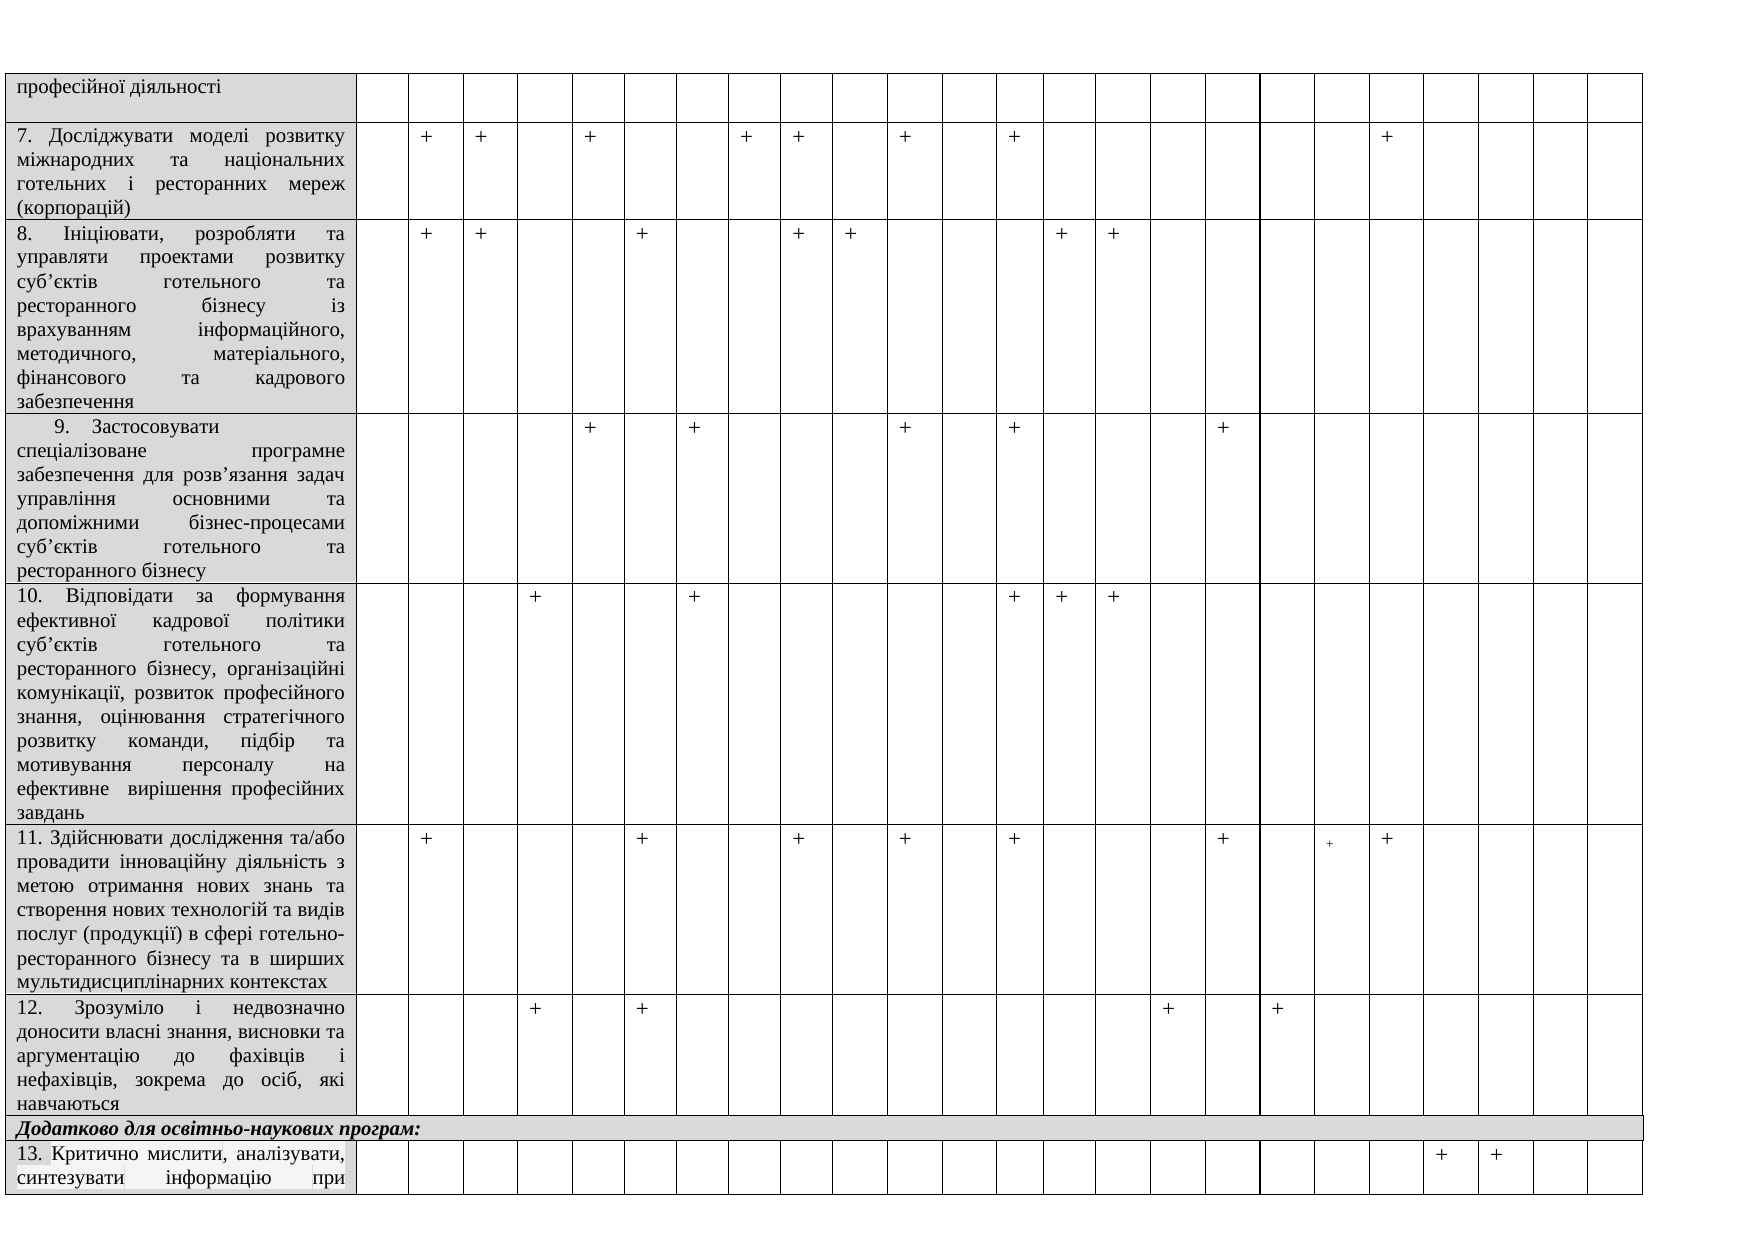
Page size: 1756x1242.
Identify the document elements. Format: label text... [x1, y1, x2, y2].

table_cell [625, 123, 676, 219]
table_cell + [781, 220, 832, 413]
table_cell [888, 220, 942, 413]
table_cell [1534, 1141, 1587, 1194]
table_cell [573, 825, 624, 993]
table_cell + [1151, 74, 1205, 122]
table_cell [1588, 414, 1642, 582]
table_cell + [409, 825, 463, 993]
table_cell [1370, 584, 1423, 824]
table_cell [1044, 74, 1095, 122]
table_cell [677, 825, 728, 993]
table_cell [833, 995, 887, 1115]
table_cell [943, 74, 996, 122]
table_cell [1588, 123, 1642, 219]
table_cell + [997, 584, 1043, 824]
table_cell [677, 1141, 728, 1194]
table_cell [357, 74, 408, 122]
table_cell [943, 1141, 996, 1194]
table_cell + [625, 995, 676, 1115]
table_cell + [464, 220, 517, 413]
table_cell [1424, 825, 1478, 993]
table_cell [518, 74, 572, 122]
table_cell [943, 995, 996, 1115]
table_cell [625, 74, 676, 122]
table_cell [1424, 220, 1478, 413]
table_cell [1096, 123, 1150, 219]
table_cell [1261, 220, 1314, 413]
table_cell + [1315, 825, 1369, 993]
table_cell [1534, 123, 1587, 219]
table_cell [943, 825, 996, 993]
table_cell + [888, 825, 942, 993]
table_cell [464, 825, 517, 993]
table_cell + [997, 123, 1043, 219]
table_cell [943, 220, 996, 413]
table_cell [1370, 995, 1423, 1115]
table_cell [464, 584, 517, 824]
table_cell + [1206, 414, 1259, 582]
table_cell [1534, 995, 1587, 1115]
table_cell 7. Досліджувати моделі розвитку міжнародних та національних готельних і ресторанних мереж (корпорацій) [6, 123, 356, 219]
table_cell + [1424, 1141, 1478, 1194]
table_cell [1206, 220, 1259, 413]
table_cell [409, 1141, 463, 1194]
table_cell [1096, 1141, 1150, 1194]
table_cell [1044, 123, 1095, 219]
table_cell [729, 584, 780, 824]
table_cell [625, 584, 676, 824]
table_cell [1096, 995, 1150, 1115]
table_cell [833, 414, 887, 582]
table_cell + [464, 123, 517, 219]
table_cell + [518, 584, 572, 824]
table_cell [1151, 584, 1205, 824]
table_cell [1588, 1141, 1642, 1194]
table_cell [1096, 74, 1150, 122]
table_cell [357, 584, 408, 824]
table_cell [1096, 414, 1150, 582]
table_cell [1315, 220, 1369, 413]
table_cell [888, 74, 942, 122]
table_cell [1261, 414, 1314, 582]
table_cell [357, 123, 408, 219]
table_cell + [1044, 220, 1095, 413]
table_cell [1151, 825, 1205, 993]
table_cell [1534, 825, 1587, 993]
table_cell + [409, 220, 463, 413]
table_cell [677, 995, 728, 1115]
table_cell + [781, 825, 832, 993]
table_cell [1151, 414, 1205, 582]
table_cell [1534, 584, 1587, 824]
table_cell + [1096, 220, 1150, 413]
table_cell [1044, 995, 1095, 1115]
table_cell [781, 995, 832, 1115]
table_cell [729, 1141, 780, 1194]
table_cell + [833, 220, 887, 413]
table_cell [1424, 414, 1478, 582]
table_cell [1534, 414, 1587, 582]
table_cell [1261, 584, 1314, 824]
table_cell Додатково для освітньо-наукових програм: [6, 1116, 1643, 1140]
table_cell + [997, 825, 1043, 993]
table_cell Застосовувати спеціалізоване програмне забезпечення для розв’язання задач управління основними та допоміжними бізнес-процесами суб’єктів готельного та ресторанного бізнесу [6, 414, 356, 582]
table_cell [1370, 220, 1423, 413]
table_cell 8. Ініціювати, розробляти та управляти проектами розвитку суб’єктів готельного та ресторанного бізнесу із врахуванням інформаційного, методичного, матеріального, фінансового та кадрового забезпечення [6, 220, 356, 413]
table_cell [573, 220, 624, 413]
table_cell [1315, 74, 1369, 122]
table_cell [833, 825, 887, 993]
table_cell [1151, 220, 1205, 413]
table_cell [729, 414, 780, 582]
table_cell + [573, 414, 624, 582]
table_cell [943, 123, 996, 219]
table_cell [997, 220, 1043, 413]
table_cell [1315, 414, 1369, 582]
table_cell + [409, 123, 463, 219]
table_cell [677, 220, 728, 413]
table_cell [6, 74, 356, 122]
table_cell + [833, 74, 887, 122]
table_cell [729, 220, 780, 413]
table_cell [1315, 123, 1369, 219]
table_cell [1534, 220, 1587, 413]
table_cell [1479, 74, 1533, 122]
table_cell [357, 995, 408, 1115]
table_cell + [677, 584, 728, 824]
table_cell + [781, 74, 832, 122]
table_cell [1424, 995, 1478, 1115]
table_cell [1479, 825, 1533, 993]
table_cell + [625, 825, 676, 993]
table_cell + [888, 123, 942, 219]
table_cell [729, 995, 780, 1115]
table_cell [1479, 584, 1533, 824]
table_cell [573, 1141, 624, 1194]
table_cell [1588, 74, 1642, 122]
table_cell + [518, 995, 572, 1115]
table_cell [781, 1141, 832, 1194]
table_cell [1206, 1141, 1259, 1194]
table_cell 10. Відповідати за формування ефективної кадрової політики суб’єктів готельного та ресторанного бізнесу, організаційні комунікації, розвиток професійного знання, оцінювання стратегічного розвитку команди, підбір та мотивування персоналу на ефективне вирішення професійних завдань [6, 584, 356, 824]
table_cell [781, 584, 832, 824]
table_cell + [1044, 584, 1095, 824]
table_cell [1206, 584, 1259, 824]
table_cell [888, 1141, 942, 1194]
table_cell [1261, 825, 1314, 993]
table_cell [1151, 123, 1205, 219]
table_cell [1479, 995, 1533, 1115]
table_cell [1588, 584, 1642, 824]
table_cell [677, 74, 728, 122]
table_cell [1370, 414, 1423, 582]
table_cell [1315, 1141, 1369, 1194]
table_cell [729, 74, 780, 122]
table_cell [1261, 1141, 1314, 1194]
table_cell [1479, 123, 1533, 219]
table_cell [677, 123, 728, 219]
table_cell [518, 220, 572, 413]
table_cell [357, 825, 408, 993]
table_cell [1588, 995, 1642, 1115]
table_cell 12. Зрозуміло і недвозначно доносити власні знання, висновки та аргументацію до фахівців і нефахівців, зокрема до осіб, які навчаються [6, 995, 356, 1115]
table_cell [888, 995, 942, 1115]
table_cell [1151, 1141, 1205, 1194]
table_cell [1588, 825, 1642, 993]
table_cell + [1479, 1141, 1533, 1194]
table_cell + [573, 123, 624, 219]
table_cell [1479, 220, 1533, 413]
table_cell [1044, 825, 1095, 993]
table_cell [1370, 1141, 1423, 1194]
table_cell [357, 414, 408, 582]
table_cell [409, 584, 463, 824]
table_cell [1534, 74, 1587, 122]
table_cell [409, 414, 463, 582]
table_cell [943, 584, 996, 824]
table_cell + [781, 123, 832, 219]
table_cell [997, 995, 1043, 1115]
table_cell [1261, 74, 1314, 122]
table_cell [1044, 1141, 1095, 1194]
table_cell [1370, 74, 1423, 122]
table_cell + [1096, 584, 1150, 824]
table_cell + [997, 414, 1043, 582]
table_cell + [1261, 995, 1314, 1115]
table_cell [1044, 414, 1095, 582]
table_cell [625, 414, 676, 582]
table_cell + [464, 74, 517, 122]
table_cell [357, 1141, 408, 1194]
table_cell [518, 825, 572, 993]
table_cell + [409, 74, 463, 122]
table_cell + [1370, 123, 1423, 219]
table_cell [518, 1141, 572, 1194]
table_cell + [1151, 995, 1205, 1115]
table_cell [625, 1141, 676, 1194]
table_cell + [1206, 825, 1259, 993]
table_cell + [677, 414, 728, 582]
table_cell + [625, 220, 676, 413]
table_cell + [888, 414, 942, 582]
table_cell + [1370, 825, 1423, 993]
table_cell [573, 584, 624, 824]
table_cell [833, 584, 887, 824]
table_cell [833, 123, 887, 219]
table_cell [729, 825, 780, 993]
table_cell [943, 414, 996, 582]
table_cell [1315, 995, 1369, 1115]
table_cell [573, 995, 624, 1115]
table_cell [464, 995, 517, 1115]
table_cell [888, 584, 942, 824]
table_cell [997, 74, 1043, 122]
table_cell [1315, 584, 1369, 824]
table_cell [1096, 825, 1150, 993]
table_cell [1424, 123, 1478, 219]
table_cell 11. Здійснювати дослідження та/або провадити інноваційну діяльність з метою отримання нових знань та створення нових технологій та видів послуг (продукції) в сфері готельно-ресторанного бізнесу та в ширших мультидисциплінарних контекстах [6, 825, 356, 993]
table_cell [1206, 995, 1259, 1115]
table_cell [6, 1141, 356, 1194]
table_cell [518, 123, 572, 219]
table_cell [1588, 220, 1642, 413]
table_cell [1261, 123, 1314, 219]
table_cell [1424, 584, 1478, 824]
table_cell [357, 220, 408, 413]
table_cell [464, 1141, 517, 1194]
table_cell + [573, 74, 624, 122]
table_cell [1424, 74, 1478, 122]
table_cell [833, 1141, 887, 1194]
table_cell [781, 414, 832, 582]
table_cell [1479, 414, 1533, 582]
table_cell [1206, 123, 1259, 219]
table_cell [464, 414, 517, 582]
table_cell + [729, 123, 780, 219]
table_cell [409, 995, 463, 1115]
table_cell [997, 1141, 1043, 1194]
table_cell [518, 414, 572, 582]
table_cell [1206, 74, 1259, 122]
